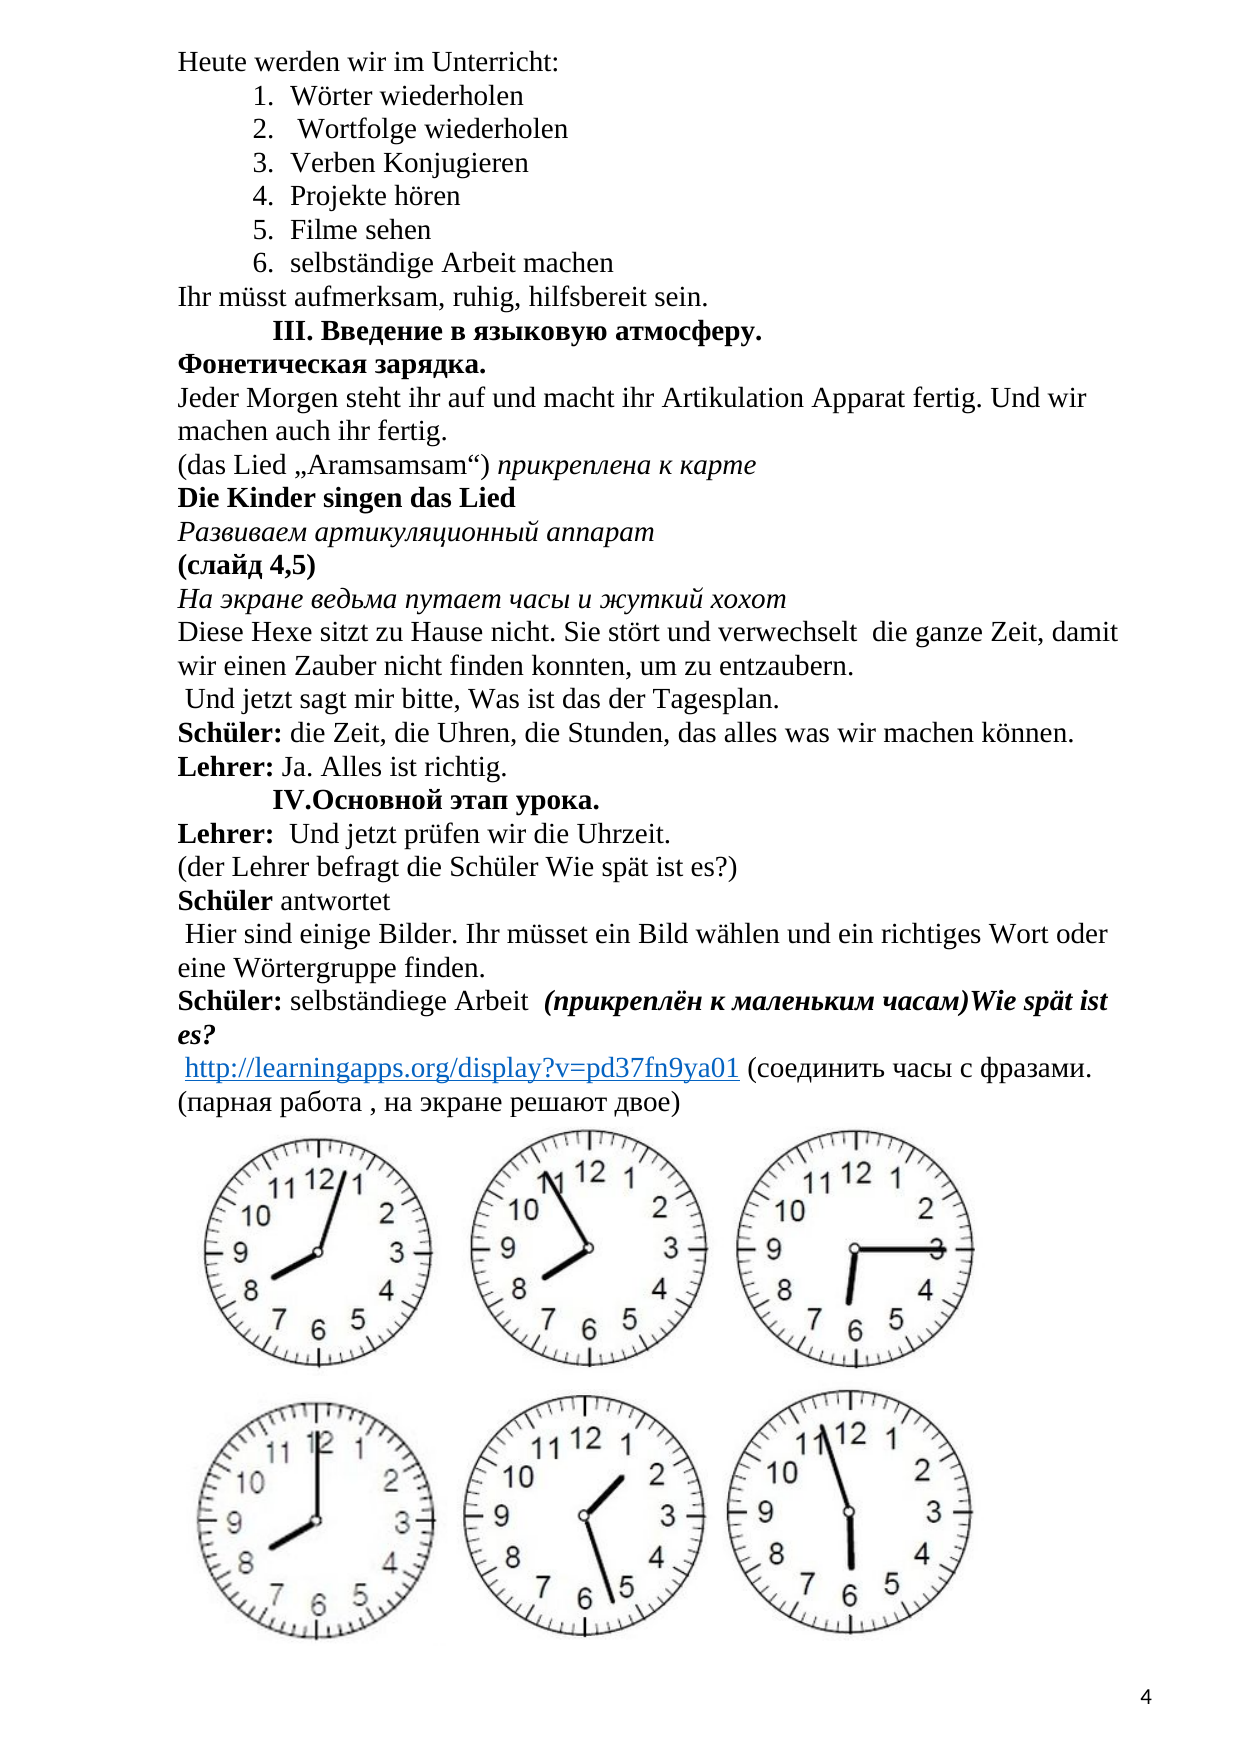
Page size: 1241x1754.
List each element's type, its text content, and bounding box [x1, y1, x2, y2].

text III. Введение в языковую атмосферу. [177, 313, 1152, 346]
text Jeder Morgen steht ihr auf und macht ihr Artikulation Apparat fertig. Und wir machen auch ihr fertig. [177, 380, 1152, 447]
text IV.Основной этап урока. [177, 782, 1152, 816]
text Die Kinder singen das Lied [177, 480, 1152, 514]
text Diese Hexe sitzt zu Hause nicht. Sie stört und verwechselt die ganze Zeit, damit wir einen Zauber nicht finden konnten, um zu entzaubern. [177, 614, 1152, 682]
picture [177, 1117, 990, 1646]
text (слайд 4,5) [177, 547, 1152, 581]
text На экране ведьма путает часы и жуткий хохот [177, 581, 1152, 614]
text Heute werden wir im Unterricht: [177, 44, 1152, 78]
text (das Lied „Aramsamsam“) прикреплена к карте [177, 447, 1152, 480]
text Schüler antwortet [177, 883, 1152, 916]
text Und jetzt sagt mir bitte, Was ist das der Tagesplan. [177, 682, 1152, 715]
list Verben Konjugieren [252, 145, 1152, 178]
text Lehrer: Ja. Alles ist richtig. [177, 749, 1152, 782]
list Projekte hören [252, 178, 1152, 212]
text Hier sind einige Bilder. Ihr müsset ein Bild wählen und ein richtiges Wort oder eine Wörtergruppe finden. [177, 916, 1152, 983]
text Schüler: selbständiege Arbeit (прикреплён к маленьким часам)Wie spät ist es? [177, 983, 1152, 1051]
list selbständige Arbeit machen [252, 246, 1152, 279]
text Lehrer: Und jetzt prüfen wir die Uhrzeit. [177, 816, 1152, 849]
text Ihr müsst aufmerksam, ruhig, hilfsbereit sein. [177, 279, 1152, 313]
list Wortfolge wiederholen [252, 111, 1152, 145]
text http://learningapps.org/display?v=pd37fn9ya01 (соединить часы с фразами.(парная работа , на экране решают двое) [177, 1051, 1152, 1118]
list Filme sehen [252, 212, 1152, 246]
text Развиваем артикуляционный аппарат [177, 514, 1152, 547]
list Wörter wiederholen [252, 78, 1152, 111]
text (der Lehrer befragt die Schüler Wie spät ist es?) [177, 849, 1152, 883]
text Фонетическая зарядка. [177, 346, 1152, 380]
text Schüler: die Zeit, die Uhren, die Stunden, das alles was wir machen können. [177, 715, 1152, 749]
